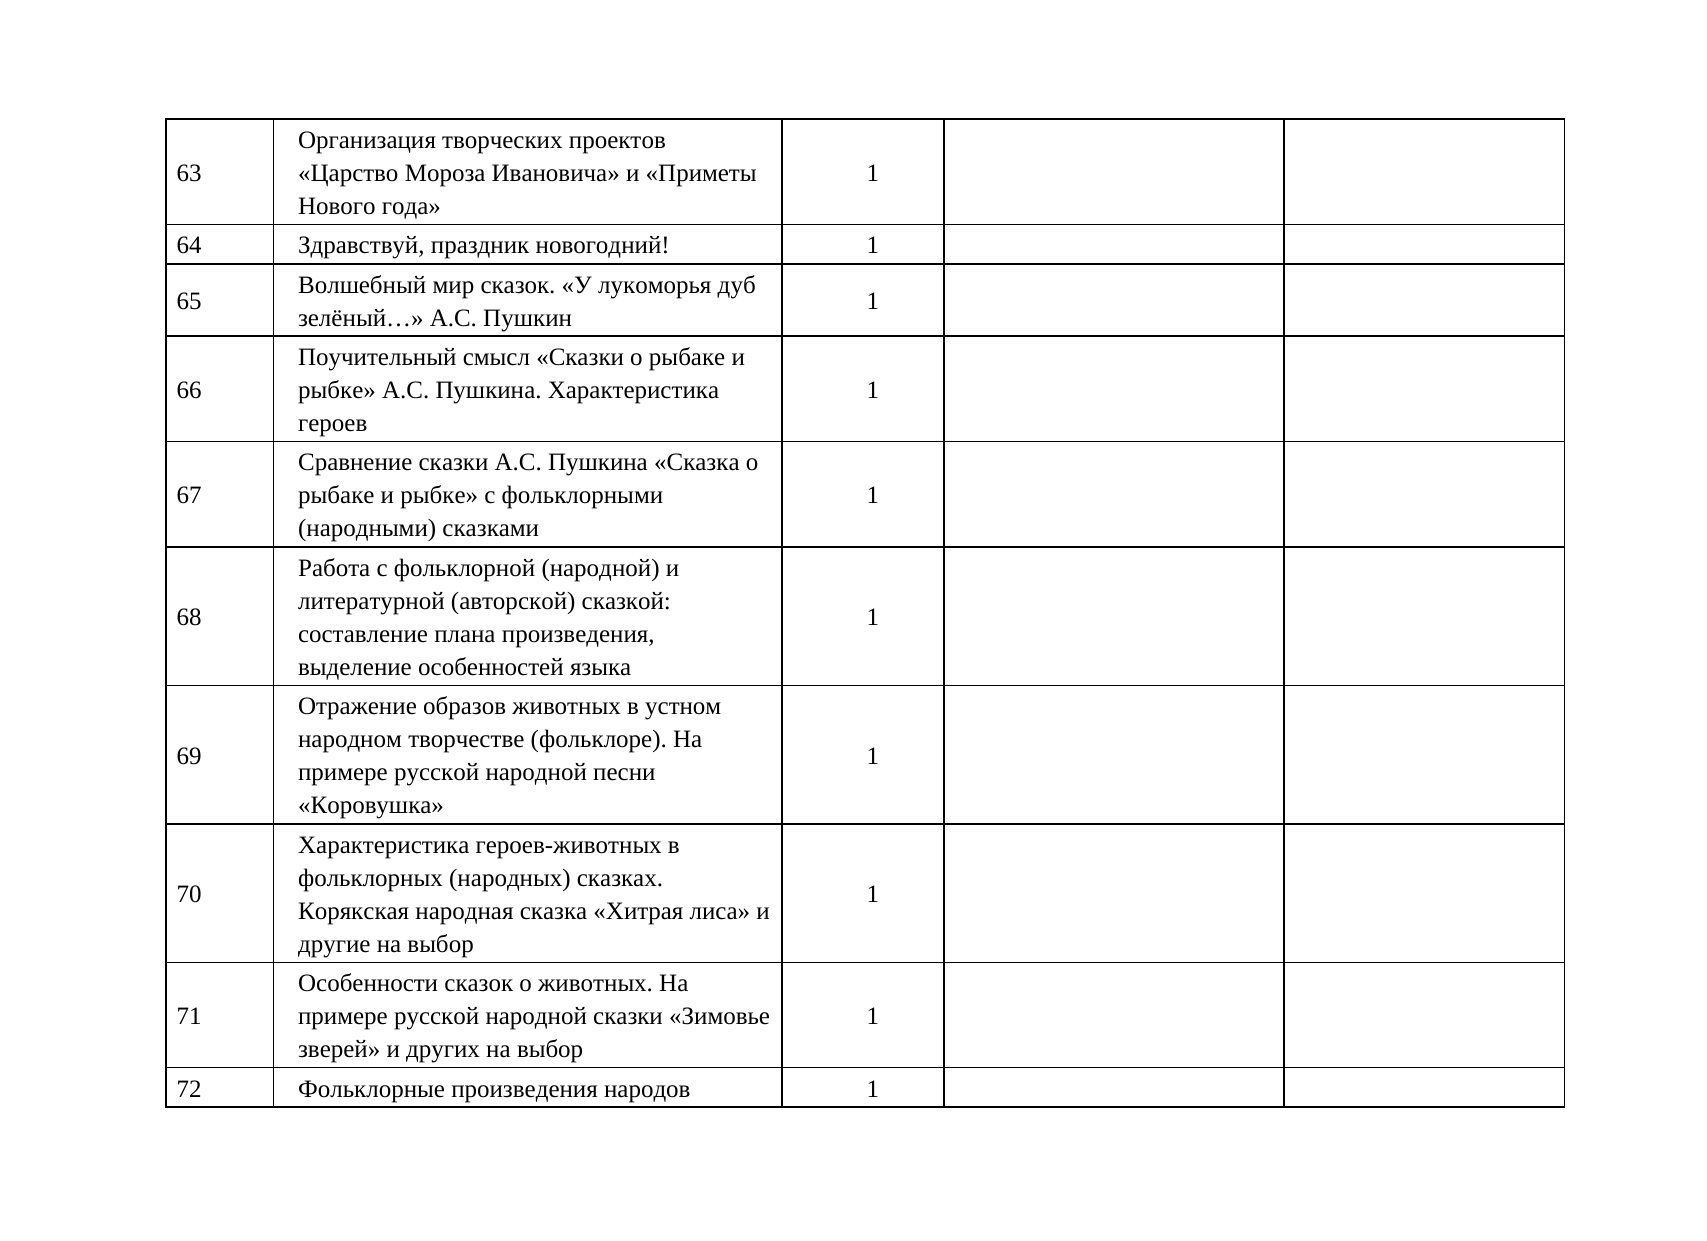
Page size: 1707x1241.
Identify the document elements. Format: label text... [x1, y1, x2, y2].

table_cell [1285, 1068, 1564, 1106]
table_cell [945, 825, 1283, 961]
table_cell [945, 442, 1283, 546]
table_cell [1285, 225, 1564, 263]
table_cell Сравнение сказки А.С. Пушкина «Сказка о рыбаке и рыбке» с фольклорными (народными) сказками [274, 442, 781, 546]
table_cell Особенности сказок о животных. На примере русской народной сказки «Зимовье зверей» и других на выбор [274, 963, 781, 1067]
table_cell Поучительный смысл «Сказки о рыбаке и рыбке» А.С. Пушкина. Характеристика героев [274, 337, 781, 441]
table_cell [945, 963, 1283, 1067]
table_cell 1 [783, 120, 943, 223]
table_cell [945, 1068, 1283, 1106]
table_cell [1285, 686, 1564, 823]
table_cell 1 [783, 1068, 943, 1106]
table_cell 1 [783, 265, 943, 335]
table_cell [945, 120, 1283, 223]
table_cell Здравствуй, праздник новогодний! [274, 225, 781, 263]
table_cell [1285, 963, 1564, 1067]
table_cell 1 [783, 686, 943, 823]
table_cell Отражение образов животных в устном народном творчестве (фольклоре). На примере русской народной песни «Коровушка» [274, 686, 781, 823]
table_cell 1 [783, 337, 943, 441]
table_cell 1 [783, 225, 943, 263]
table_cell Волшебный мир сказок. «У лукоморья дуб зелёный…» А.С. Пушкин [274, 265, 781, 335]
table_cell [945, 686, 1283, 823]
table_cell 1 [783, 548, 943, 684]
table_cell 63 [167, 120, 273, 223]
table_cell 72 [167, 1068, 273, 1106]
table_cell [1285, 548, 1564, 684]
table_cell [945, 548, 1283, 684]
table_cell Работа с фольклорной (народной) и литературной (авторской) сказкой: составление плана произведения, выделение особенностей языка [274, 548, 781, 684]
table_cell [1285, 442, 1564, 546]
table_cell Характеристика героев-животных в фольклорных (народных) сказках. Корякская народная сказка «Хитрая лиса» и другие на выбор [274, 825, 781, 961]
table_cell [945, 225, 1283, 263]
table_cell [1285, 265, 1564, 335]
table_cell [945, 337, 1283, 441]
table_cell 1 [783, 963, 943, 1067]
table_cell 67 [167, 442, 273, 546]
table_cell 1 [783, 442, 943, 546]
table_cell 65 [167, 265, 273, 335]
table_cell [1285, 337, 1564, 441]
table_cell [274, 1068, 781, 1106]
table_cell 66 [167, 337, 273, 441]
table_cell 68 [167, 548, 273, 684]
table_cell 70 [167, 825, 273, 961]
table_cell 69 [167, 686, 273, 823]
table_cell 64 [167, 225, 273, 263]
table_cell [1285, 120, 1564, 223]
table_cell Организация творческих проектов «Царство Мороза Ивановича» и «Приметы Нового года» [274, 120, 781, 223]
table_cell 71 [167, 963, 273, 1067]
table_cell 1 [783, 825, 943, 961]
table_cell [1285, 825, 1564, 961]
table_cell [945, 265, 1283, 335]
